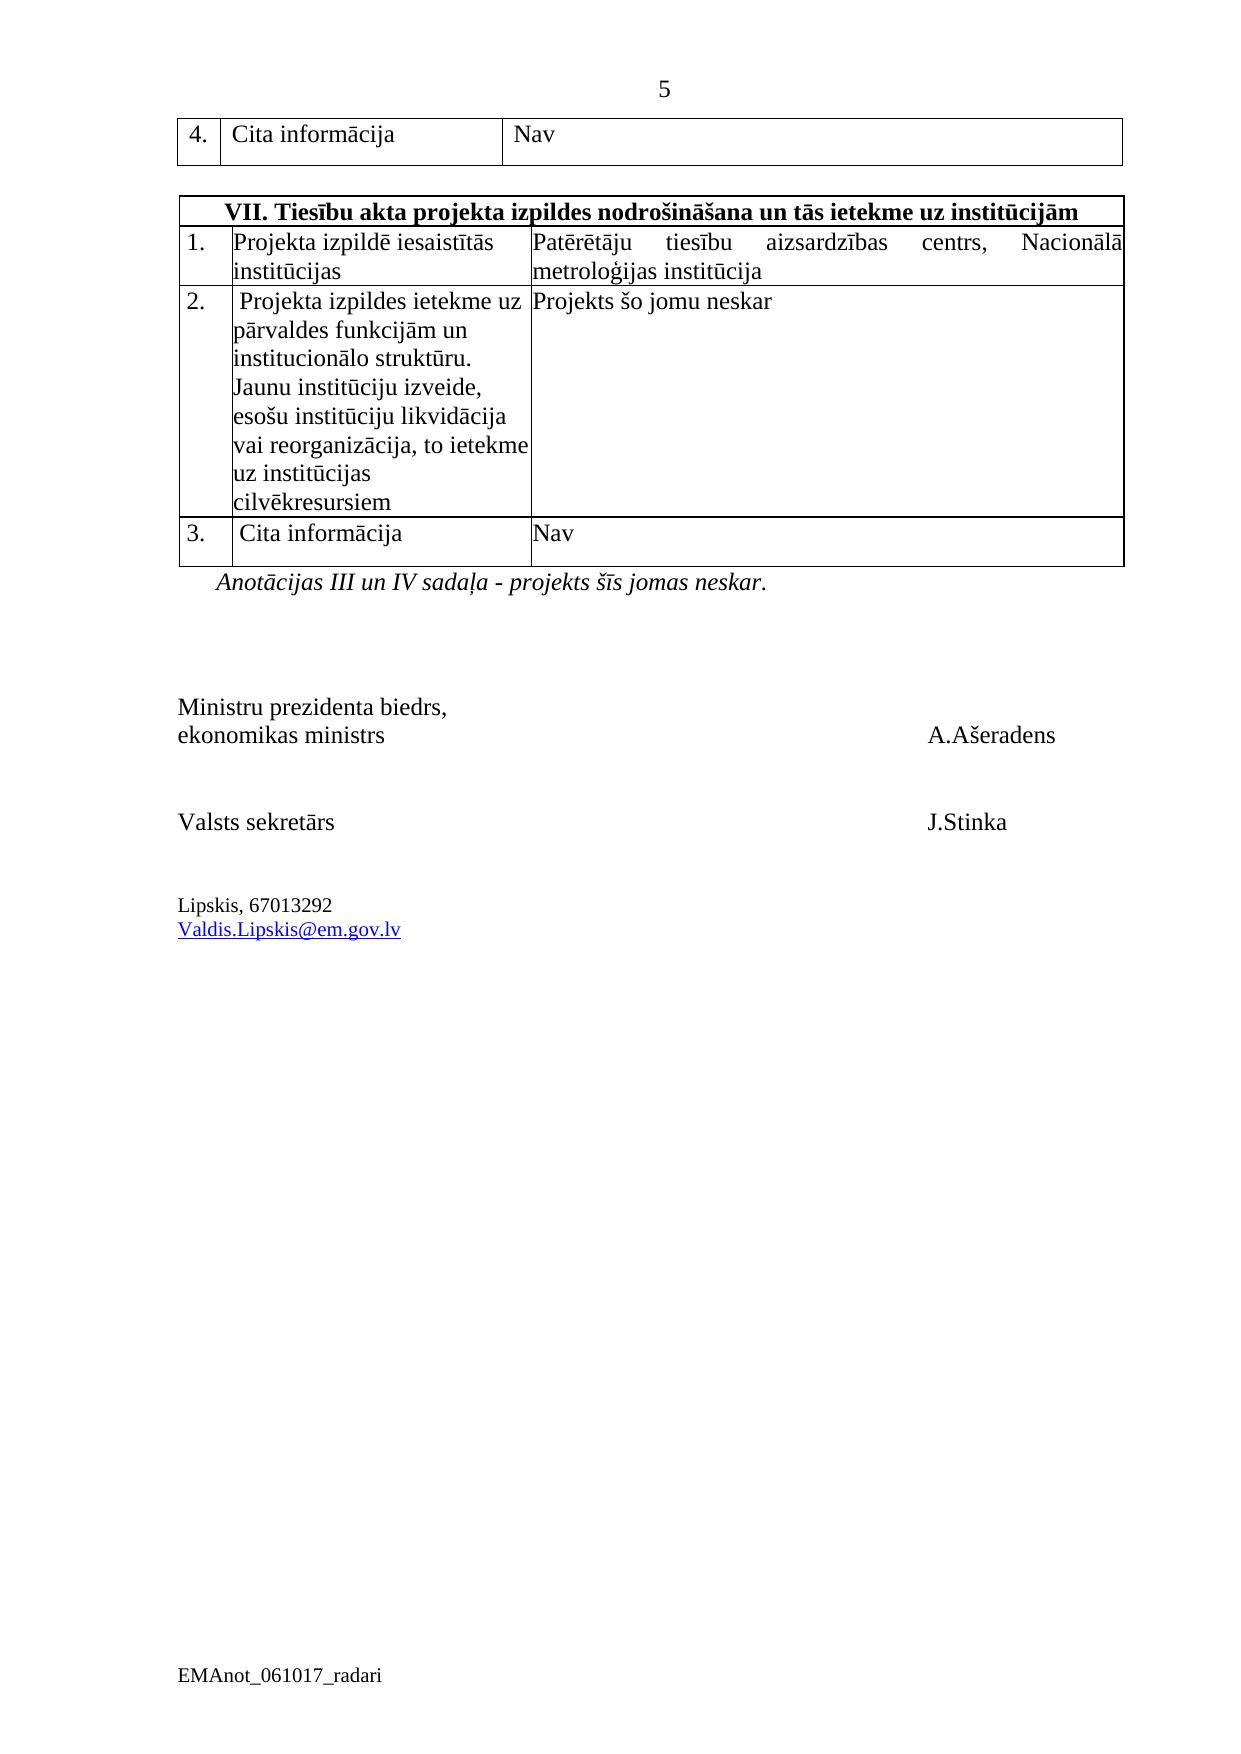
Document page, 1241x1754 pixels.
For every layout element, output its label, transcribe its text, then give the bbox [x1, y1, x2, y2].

table_cell Projekts šo jomu neskar [532, 286, 1123, 516]
text Valsts sekretārs J.Stinka [177, 807, 1152, 836]
table_cell Projekta izpildes ietekme uz pārvaldes funkcijām un institucionālo struktūru. Jaunu institūciju izveide, esošu institūciju likvidācija vai reorganizācija, to ietekme uz institūcijas cilvēkresursiem [233, 286, 531, 516]
table_cell Nav [532, 518, 1123, 566]
text Anotācijas III un IV sadaļa - projekts šīs jomas neskar. [177, 567, 1152, 596]
text Lipskis, 67013292 [177, 893, 1152, 917]
table_cell 2. [180, 286, 232, 516]
table_cell Nav [503, 119, 1122, 165]
text Ministru prezidenta biedrs, [177, 692, 1152, 721]
table_header VII. Tiesību akta projekta izpildes nodrošināšana un tās ietekme uz institūcijām [180, 197, 1123, 225]
text ekonomikas ministrs A.Ašeradens [177, 721, 1152, 749]
table_cell 4. [178, 119, 220, 165]
table_cell Patērētāju tiesību aizsardzības centrs, Nacionālā metroloģijas institūcija [532, 227, 1123, 284]
table_cell Cita informācija [233, 518, 531, 566]
text Valdis.Lipskis@em.gov.lv [177, 917, 1152, 941]
table_cell Projekta izpildē iesaistītās institūcijas [233, 227, 531, 284]
table_cell Cita informācija [221, 119, 502, 165]
table_cell 3. [180, 518, 232, 566]
table_cell 1. [180, 227, 232, 284]
